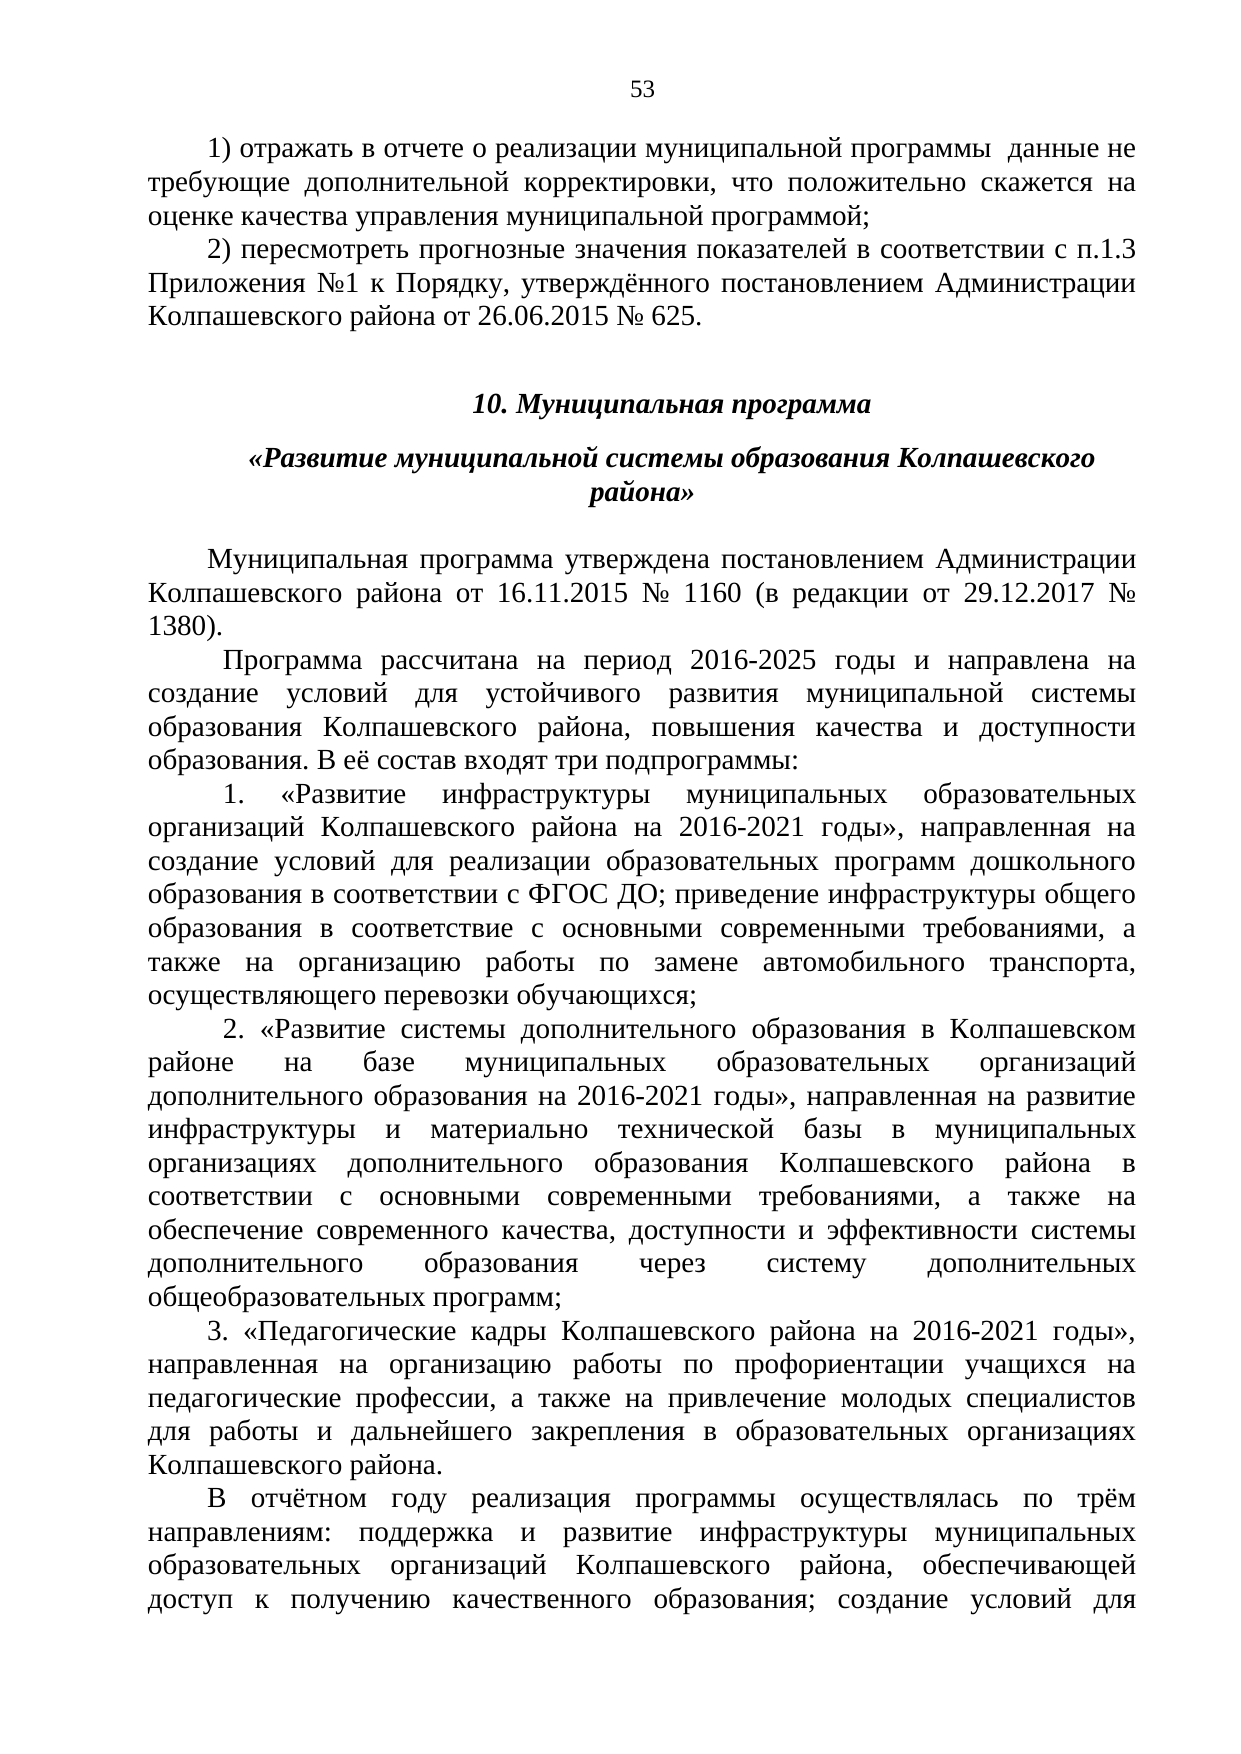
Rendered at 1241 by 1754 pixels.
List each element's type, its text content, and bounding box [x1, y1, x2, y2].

text 3. «Педагогические кадры Колпашевского района на 2016-2021 годы», направленная на организацию работы по профориентации учащихся на педагогические профессии, а также на привлечение молодых специалистов для работы и дальнейшего закрепления в образовательных организациях Колпашевского района. [148, 1313, 1137, 1480]
text Программа рассчитана на период 2016-2025 годы и направлена на создание условий для устойчивого развития муниципальной системы образования Колпашевского района, повышения качества и доступности образования. В её состав входят три подпрограммы: [148, 642, 1137, 776]
text Муниципальная программа утверждена постановлением Администрации Колпашевского района от 16.11.2015 № 1160 (в редакции от 29.12.2017 № 1380). [148, 541, 1137, 642]
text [148, 1480, 1137, 1614]
text «Развитие муниципальной системы образования Колпашевского района» [148, 441, 1137, 508]
text 1) отражать в отчете о реализации муниципальной программы данные не требующие дополнительной корректировки, что положительно скажется на оценке качества управления муниципальной программой; [148, 131, 1137, 231]
text 10. Муниципальная программа [148, 386, 1137, 420]
text 1. «Развитие инфраструктуры муниципальных образовательных организаций Колпашевского района на 2016-2021 годы», направленная на создание условий для реализации образовательных программ дошкольного образования в соответствии с ФГОС ДО; приведение инфраструктуры общего образования в соответствие с основными современными требованиями, а также на организацию работы по замене автомобильного транспорта, осуществляющего перевозки обучающихся; [148, 776, 1137, 1011]
text 2. «Развитие системы дополнительного образования в Колпашевском районе на базе муниципальных образовательных организаций дополнительного образования на 2016-2021 годы», направленная на развитие инфраструктуры и материально технической базы в муниципальных организациях дополнительного образования Колпашевского района в соответствии с основными современными требованиями, а также на обеспечение современного качества, доступности и эффективности системы дополнительного образования через систему дополнительных общеобразовательных программ; [148, 1011, 1137, 1313]
text 2) пересмотреть прогнозные значения показателей в соответствии с п.1.3 Приложения №1 к Порядку, утверждённого постановлением Администрации Колпашевского района от 26.06.2015 № 625. [148, 231, 1137, 332]
